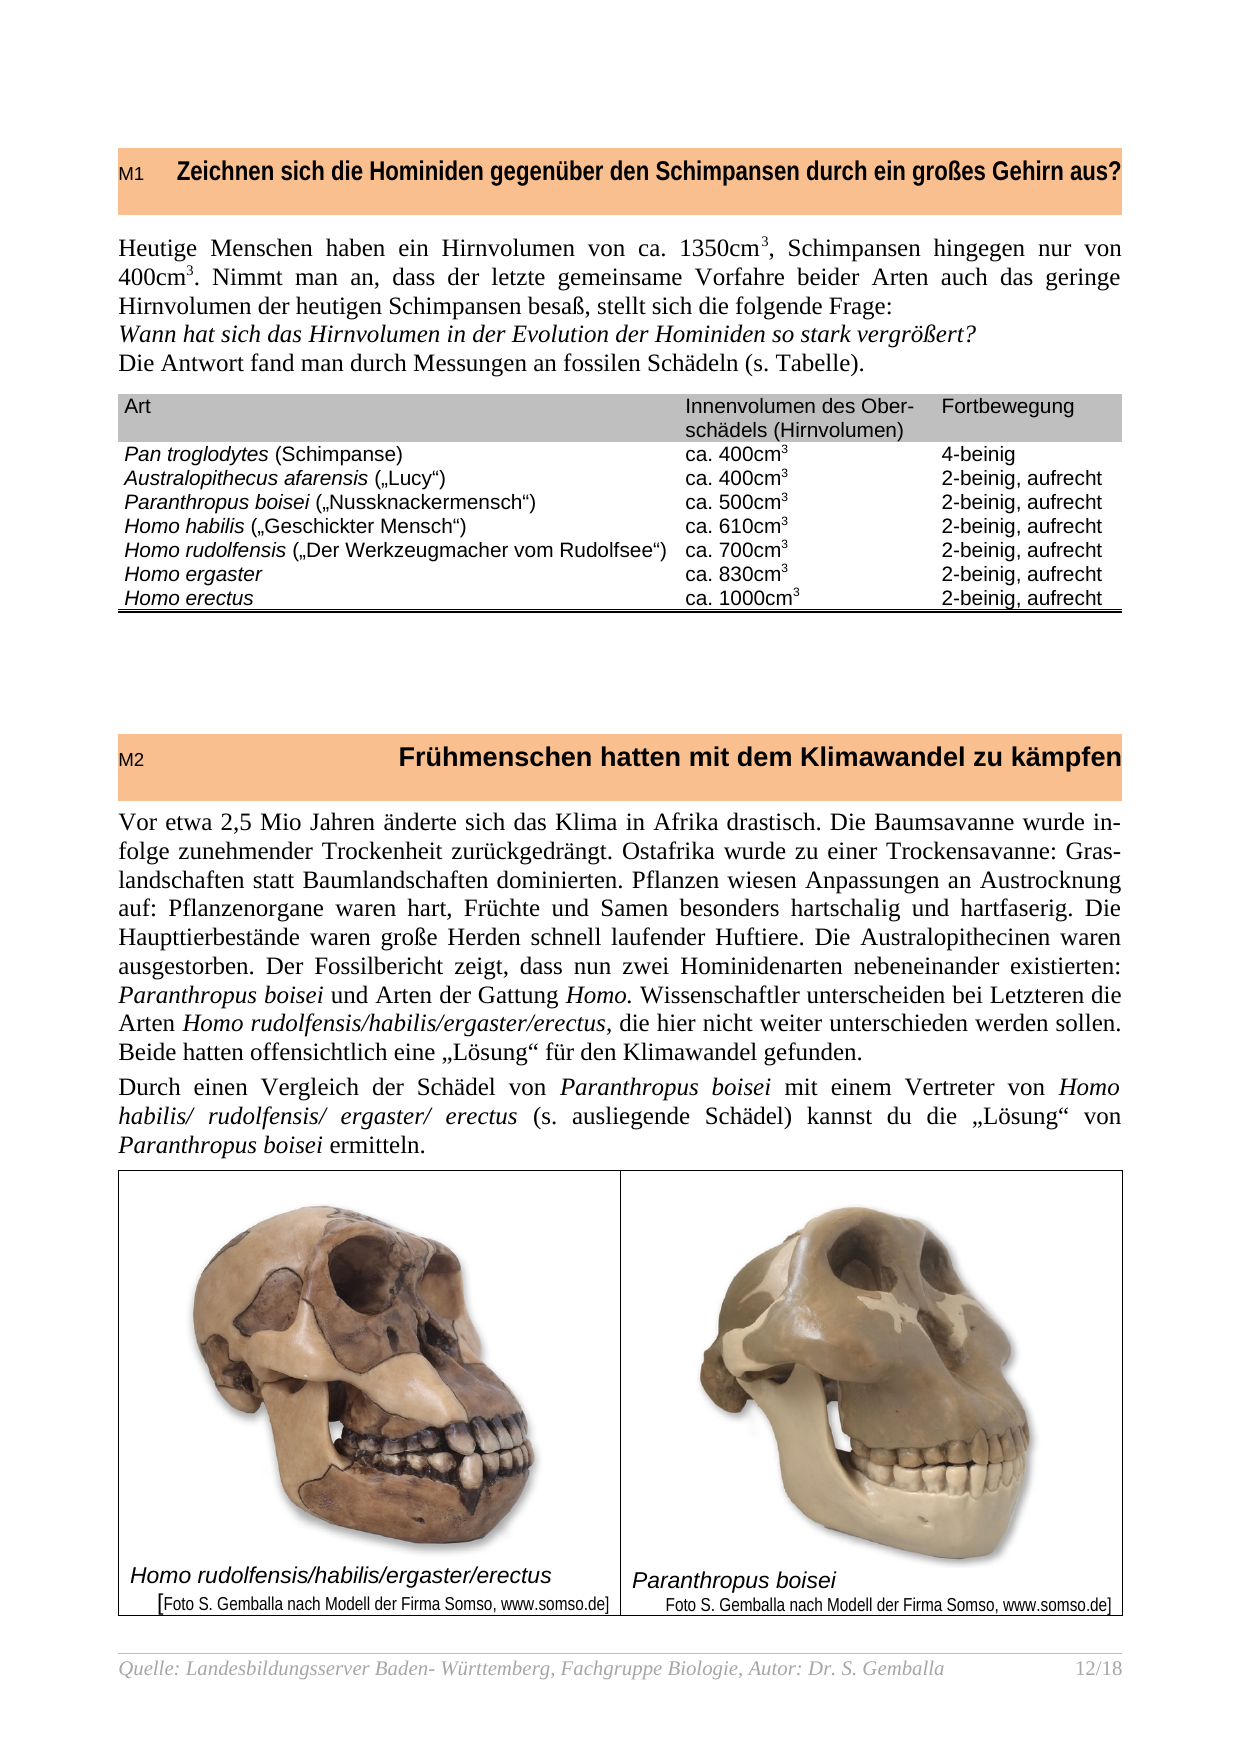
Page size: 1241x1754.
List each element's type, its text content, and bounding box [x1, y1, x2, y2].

text Wann hat sich das Hirnvolumen in der Evolution der Hominiden so stark vergrößert? [118, 319, 1122, 348]
table_cell Paranthropus boisei („Nussknackermensch“) [118, 490, 679, 513]
text Heutige Menschen haben ein Hirnvolumen von ca. 1350cm3, Schimpansen hingegen nur von 400cm3. Nimmt man an, dass der letzte gemeinsame Vorfahre beider Arten auch das geringe Hirnvolumen der heutigen Schimpansen besaß, stellt sich die folgende Frage: [118, 233, 1122, 319]
table_cell ca. 400cm3 [679, 442, 930, 466]
table_cell Homo habilis („Geschickter Mensch“) [118, 514, 679, 537]
table_cell Homo rudolfensis („Der Werkzeugmacher vom Rudolfsee“) [118, 538, 679, 561]
text M2 Frühmenschen hatten mit dem Klimawandel zu kämpfen [118, 741, 1122, 772]
table_cell 2-beinig, aufrecht [930, 514, 1122, 537]
table_cell 2-beinig, aufrecht [930, 561, 1122, 585]
text Vor etwa 2,5 Mio Jahren änderte sich das Klima in Afrika drastisch. Die Baumsavanne wurde in-folge zunehmender Trockenheit zurückgedrängt. Ostafrika wurde zu einer Trockensavanne: Gras-landschaften statt Baumlandschaften dominierten. Pflanzen wiesen Anpassungen an Austrocknung auf: Pflanzenorgane waren hart, Früchte und Samen besonders hartschalig und hartfaserig. Die Haupttierbestände waren große Herden schnell laufender Huftiere. Die Australopithecinen waren ausgestorben. Der Fossilbericht zeigt, dass nun zwei Hominidenarten nebeneinander existierten: Paranthropus boisei und Arten der Gattung Homo. Wissenschaftler unterscheiden bei Letzteren die Arten Homo rudolfensis/habilis/ergaster/erectus, die hier nicht weiter unterschieden werden sollen. Beide hatten offensichtlich eine „Lösung“ für den Klimawandel gefunden. [118, 807, 1122, 1066]
picture [177, 1184, 562, 1563]
table_cell 4-beinig [930, 442, 1122, 466]
table_cell 2-beinig, aufrecht [930, 490, 1122, 513]
table_header Innenvolumen des Ober-schädels (Hirnvolumen) [679, 394, 930, 442]
table_cell ca. 610cm3 [679, 514, 930, 537]
picture [693, 1197, 1050, 1568]
table_cell Homo erectus [118, 585, 679, 609]
table_cell ca. 1000cm3 [679, 585, 930, 609]
table_header Fortbewegung [930, 394, 1122, 442]
text Durch einen Vergleich der Schädel von Paranthropus boisei mit einem Vertreter von Homo habilis/ rudolfensis/ ergaster/ erectus (s. ausliegende Schädel) kannst du die „Lösung“ von Paranthropus boisei ermitteln. [118, 1072, 1122, 1158]
table_cell ca. 830cm3 [679, 561, 930, 585]
table_cell 2-beinig, aufrecht [930, 585, 1122, 609]
table_cell 2-beinig, aufrecht [930, 466, 1122, 489]
table_cell 2-beinig, aufrecht [930, 538, 1122, 561]
table_cell ca. 700cm3 [679, 538, 930, 561]
table_header Paranthropus boisei Foto S. Gemballa nach Modell der Firma Somso, www.somso.de] [621, 1171, 1122, 1615]
table_cell Pan troglodytes (Schimpanse) [118, 442, 679, 466]
text M1 Zeichnen sich die Hominiden gegenüber den Schimpansen durch ein großes Gehirn aus? [118, 155, 1122, 186]
table_cell Australopithecus afarensis („Lucy“) [118, 466, 679, 489]
table_cell Homo ergaster [118, 561, 679, 585]
text Die Antwort fand man durch Messungen an fossilen Schädeln (s. Tabelle). [118, 348, 1122, 377]
table_cell ca. 500cm3 [679, 490, 930, 513]
table_cell ca. 400cm3 [679, 466, 930, 489]
table_header Art [118, 394, 679, 442]
table_header Homo rudolfensis/habilis/ergaster/erectus [Foto S. Gemballa nach Modell der Firma Somso, www.somso.de] [119, 1171, 620, 1615]
